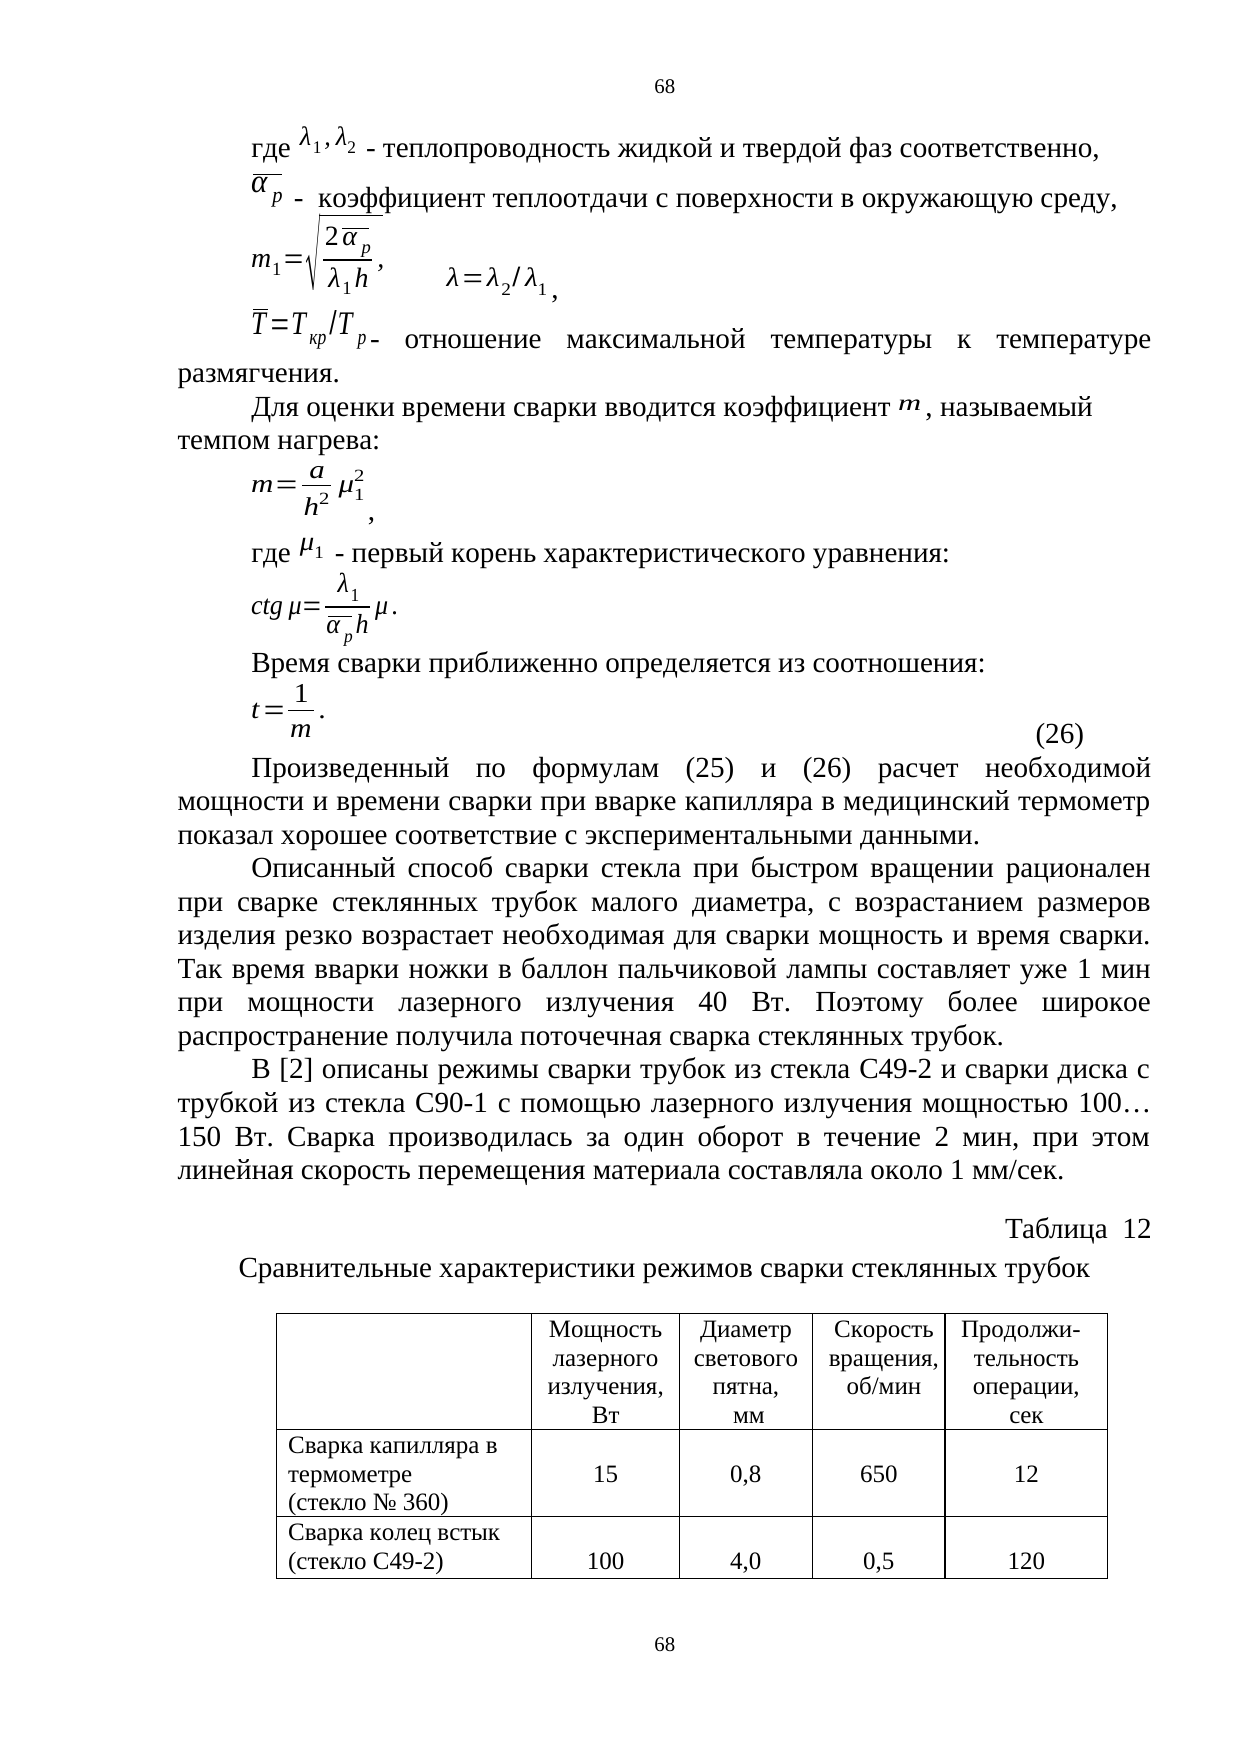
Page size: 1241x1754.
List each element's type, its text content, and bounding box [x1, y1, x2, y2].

table_cell 4,0 [680, 1517, 812, 1578]
table_cell Сварка колец встык (стекло С49-2) [277, 1517, 531, 1578]
text Для оценки времени сварки вводится коэффициент , называемый темпом нагрева: [177, 389, 1152, 456]
text Описанный способ сварки стекла при быстром вращении рационален при сварке стеклянных трубок малого диаметра, с возрастанием размеров изделия резко возрастает необходимая для сварки мощность и время сварки. Так время вварки ножки в баллон пальчиковой лампы составляет уже 1 мин при мощности лазерного излучения 40 Вт. Поэтому более широкое распространение получила поточечная сварка стеклянных трубок. [177, 850, 1152, 1052]
table_cell 15 [532, 1430, 679, 1516]
text - отношение максимальной температуры к температуре размягчения. [177, 305, 1152, 389]
table_cell 0,5 [813, 1517, 944, 1578]
text где - теплопроводность жидкой и твердой фаз соответственно, [177, 122, 1152, 163]
subtitle Таблица 12 [233, 1211, 1151, 1244]
text , [177, 213, 1152, 305]
text (26) [177, 679, 1152, 750]
text где - первый корень характеристического уравнения: [177, 527, 1152, 568]
text Произведенный по формулам (25) и (26) расчет необходимой мощности и времени сварки при вварке капилляра в медицинский термометр показал хорошее соответствие с экспериментальными данными. [177, 750, 1152, 850]
text Время сварки приближенно определяется из соотношения: [177, 645, 1152, 679]
table_cell 650 [813, 1430, 944, 1516]
text Сравнительные характеристики режимов сварки стеклянных трубок [177, 1251, 1152, 1284]
text , [177, 456, 1152, 527]
table_cell 100 [532, 1517, 679, 1578]
table_cell Сварка капилляра в термометре (стекло № 360) [277, 1430, 531, 1516]
text В [2] описаны режимы сварки трубок из стекла С49-2 и сварки диска с трубкой из стекла С90-1 с помощью лазерного излучения мощностью 100…150 Вт. Сварка производилась за один оборот в течение 2 мин, при этом линейная скорость перемещения материала составляла около 1 мм/сек. [177, 1052, 1152, 1186]
table_header [277, 1314, 531, 1429]
table_header Продолжи-тельность операции, сек [946, 1314, 1107, 1429]
table_header Диаметр светового пятна, мм [680, 1314, 812, 1429]
table_cell 0,8 [680, 1430, 812, 1516]
table_cell 120 [946, 1517, 1107, 1578]
table_header Скорость вращения, об/мин [813, 1314, 944, 1429]
table_cell 12 [946, 1430, 1107, 1516]
text - коэффициент теплоотдачи с поверхности в окружающую среду, [177, 163, 1152, 213]
table_header Мощность лазерного излучения, Вт [532, 1314, 679, 1429]
